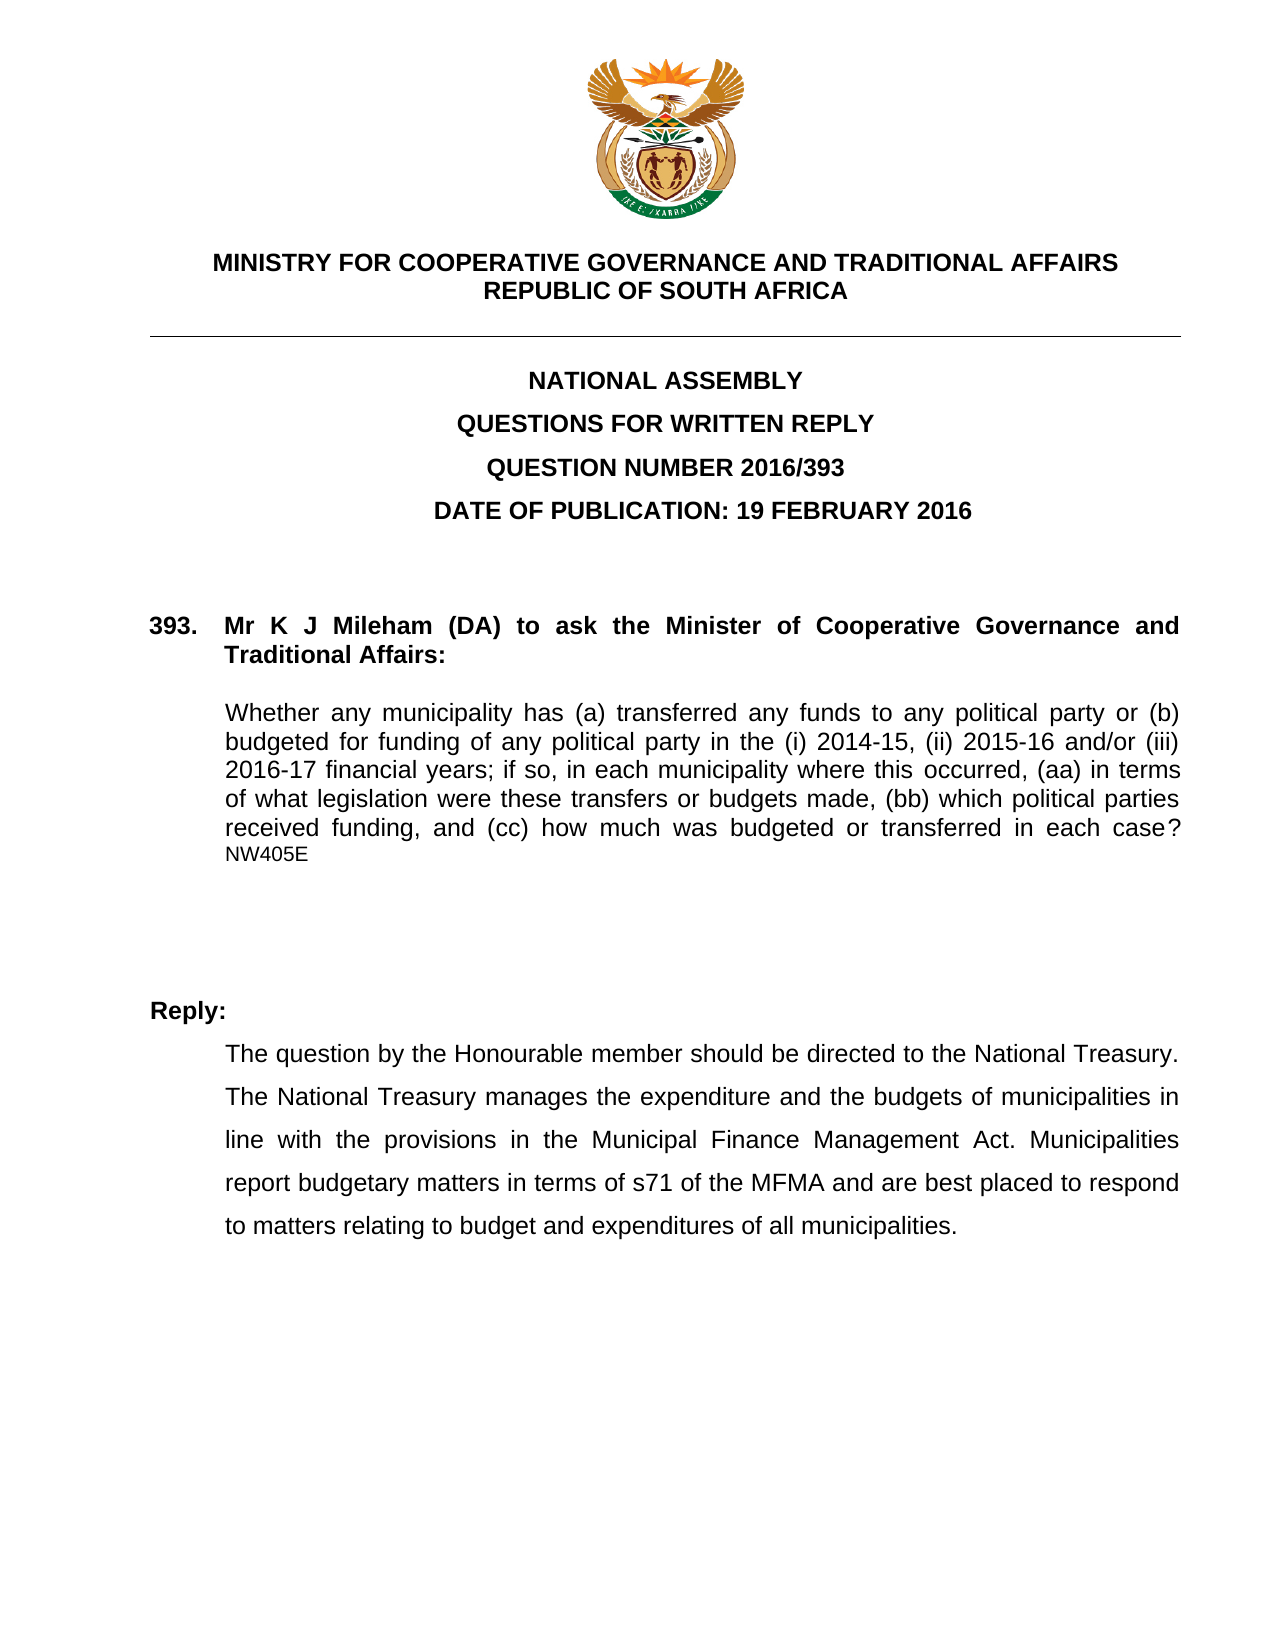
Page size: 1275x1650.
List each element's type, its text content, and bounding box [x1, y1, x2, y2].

text Whether any municipality has (a) transferred any funds to any political party or (b) budgeted for funding of any political party in the (i) 2014-15, (ii) 2015-16 and/or (iii) 2016-17 financial years; if so, in each municipality where this occurred, (aa) in terms of what legislation were these transfers or budgets made, (bb) which political parties received funding, and (cc) how much was budgeted or transferred in each case?NW405E [225, 698, 1181, 865]
text The question by the Honourable member should be directed to the National Treasury. The National Treasury manages the expenditure and the budgets of municipalities in line with the provisions in the Municipal Finance Management Act. Municipalities report budgetary matters in terms of s71 of the MFMA and are best placed to respond to matters relating to budget and expenditures of all municipalities. [225, 1039, 1181, 1240]
text MINISTRY FOR COOPERATIVE GOVERNANCE AND TRADITIONAL AFFAIRS [150, 248, 1181, 276]
text QUESTIONS FOR WRITTEN REPLY [150, 409, 1181, 438]
text QUESTION NUMBER 2016/393 [150, 452, 1181, 481]
text Reply: [150, 996, 1181, 1024]
text 393. Mr K J Mileham (DA) to ask the Minister of Cooperative Governance and Traditional Affairs: [149, 611, 1181, 668]
text NATIONAL ASSEMBLY [150, 366, 1181, 395]
text DATE OF PUBLICATION: 19 FEBRUARY 2016 [225, 496, 1181, 524]
picture [587, 59, 744, 219]
